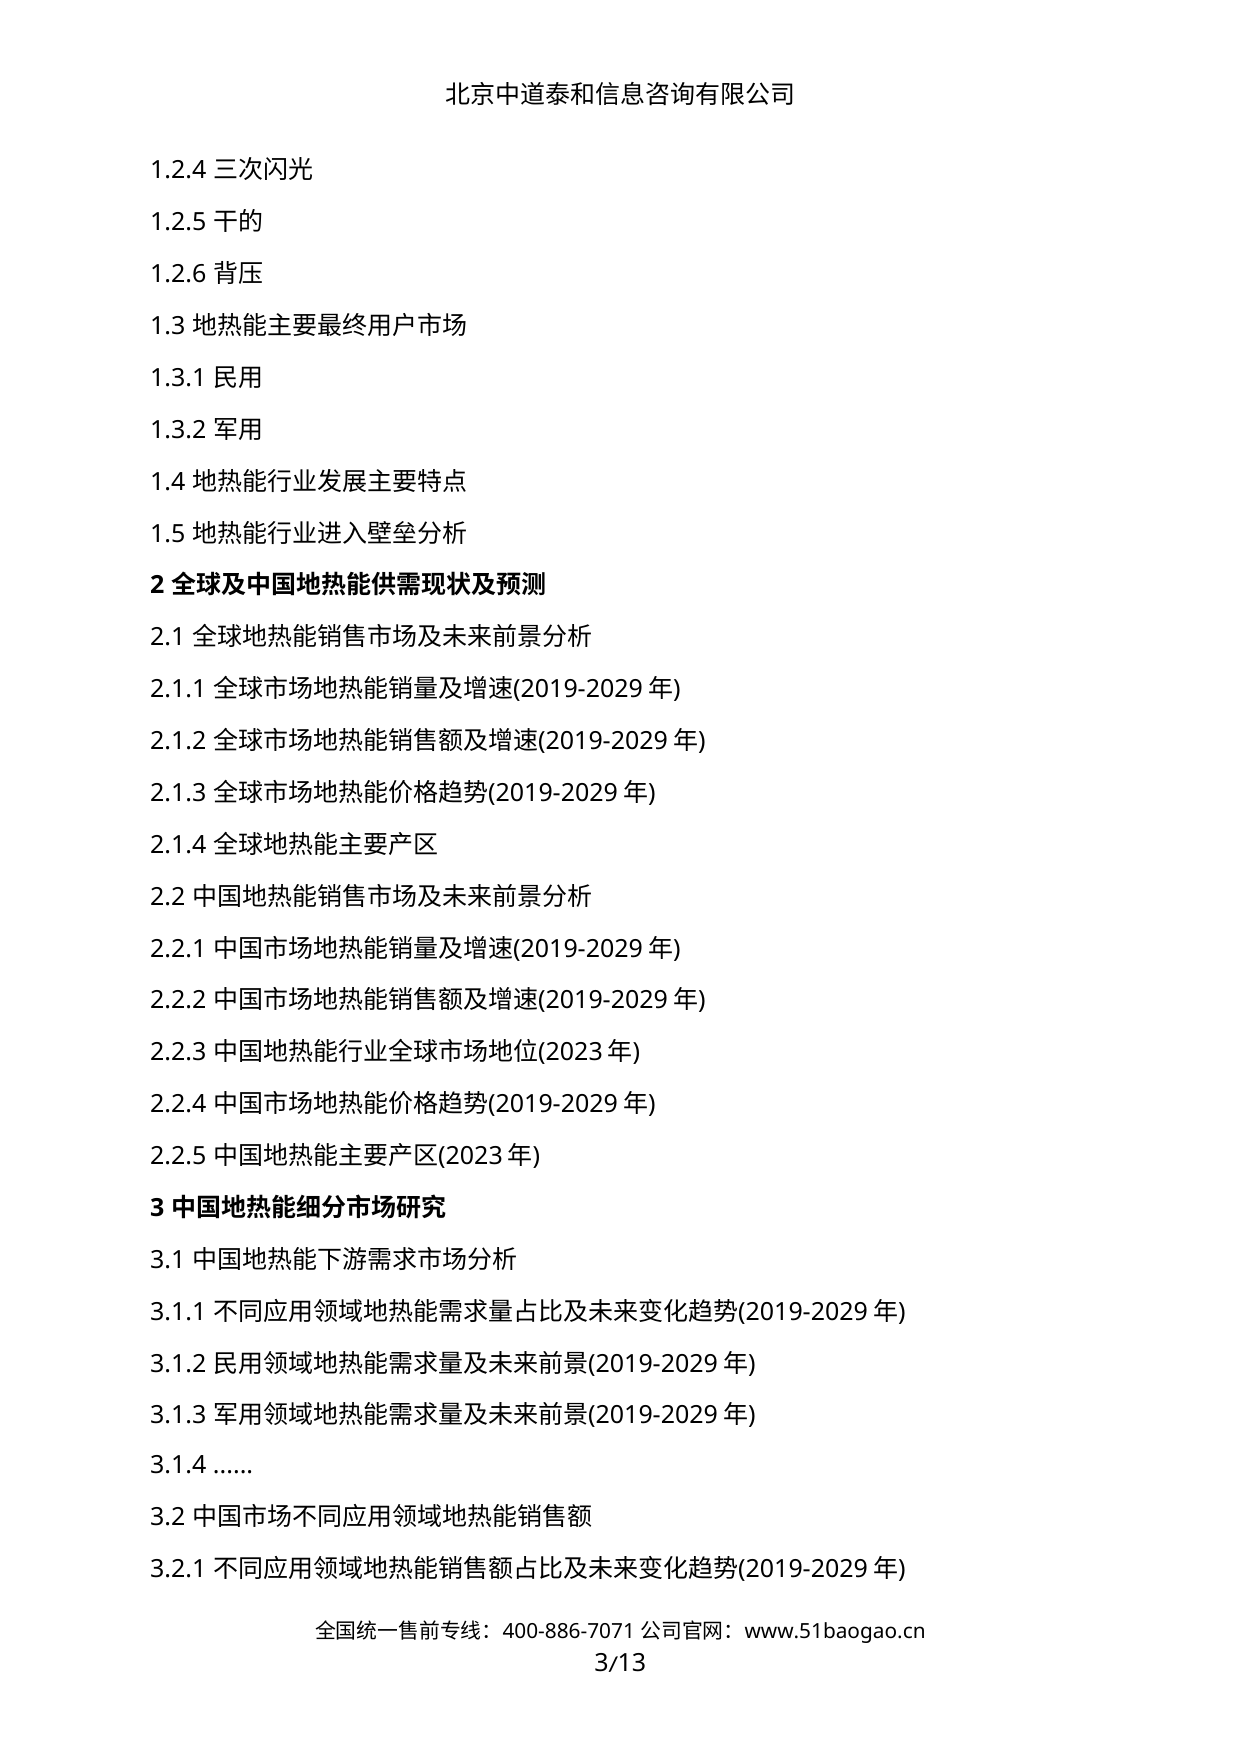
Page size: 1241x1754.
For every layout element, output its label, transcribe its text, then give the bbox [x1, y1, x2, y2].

text 3.1 中国地热能下游需求市场分析 [150, 1239, 1090, 1276]
text 1.3 地热能主要最终用户市场 [150, 306, 1090, 342]
text 3.1.1 不同应用领域地热能需求量占比及未来变化趋势(2019-2029年) [150, 1291, 1090, 1327]
text 3.1.3 军用领域地热能需求量及未来前景(2019-2029年) [150, 1395, 1090, 1431]
text 1.2.5 干的 [150, 202, 1090, 238]
text 3.1.4 ...... [150, 1447, 1090, 1481]
text 3 中国地热能细分市场研究 [150, 1187, 1090, 1224]
text 3.1.2 民用领域地热能需求量及未来前景(2019-2029年) [150, 1343, 1090, 1379]
text 1.2.6 背压 [150, 254, 1090, 290]
text 1.3.2 军用 [150, 409, 1090, 446]
text 1.4 地热能行业发展主要特点 [150, 461, 1090, 497]
text 2.1.1 全球市场地热能销量及增速(2019-2029年) [150, 669, 1090, 705]
text 2.1.3 全球市场地热能价格趋势(2019-2029年) [150, 772, 1090, 809]
text 3.2 中国市场不同应用领域地热能销售额 [150, 1497, 1090, 1533]
text 1.2.4 三次闪光 [150, 150, 1090, 186]
text 3.2.1 不同应用领域地热能销售额占比及未来变化趋势(2019-2029年) [150, 1548, 1090, 1585]
text 1.3.1 民用 [150, 357, 1090, 394]
text 2.2.2 中国市场地热能销售额及增速(2019-2029年) [150, 980, 1090, 1016]
text 2.1.4 全球地热能主要产区 [150, 824, 1090, 861]
text 2.2.5 中国地热能主要产区(2023年) [150, 1136, 1090, 1172]
text 2.1 全球地热能销售市场及未来前景分析 [150, 617, 1090, 653]
text 2.2.4 中国市场地热能价格趋势(2019-2029年) [150, 1084, 1090, 1120]
text 2.2.1 中国市场地热能销量及增速(2019-2029年) [150, 928, 1090, 964]
text 2 全球及中国地热能供需现状及预测 [150, 565, 1090, 601]
text 2.2.3 中国地热能行业全球市场地位(2023年) [150, 1032, 1090, 1068]
text 2.1.2 全球市场地热能销售额及增速(2019-2029年) [150, 721, 1090, 757]
text 1.5 地热能行业进入壁垒分析 [150, 513, 1090, 549]
text 2.2 中国地热能销售市场及未来前景分析 [150, 876, 1090, 912]
